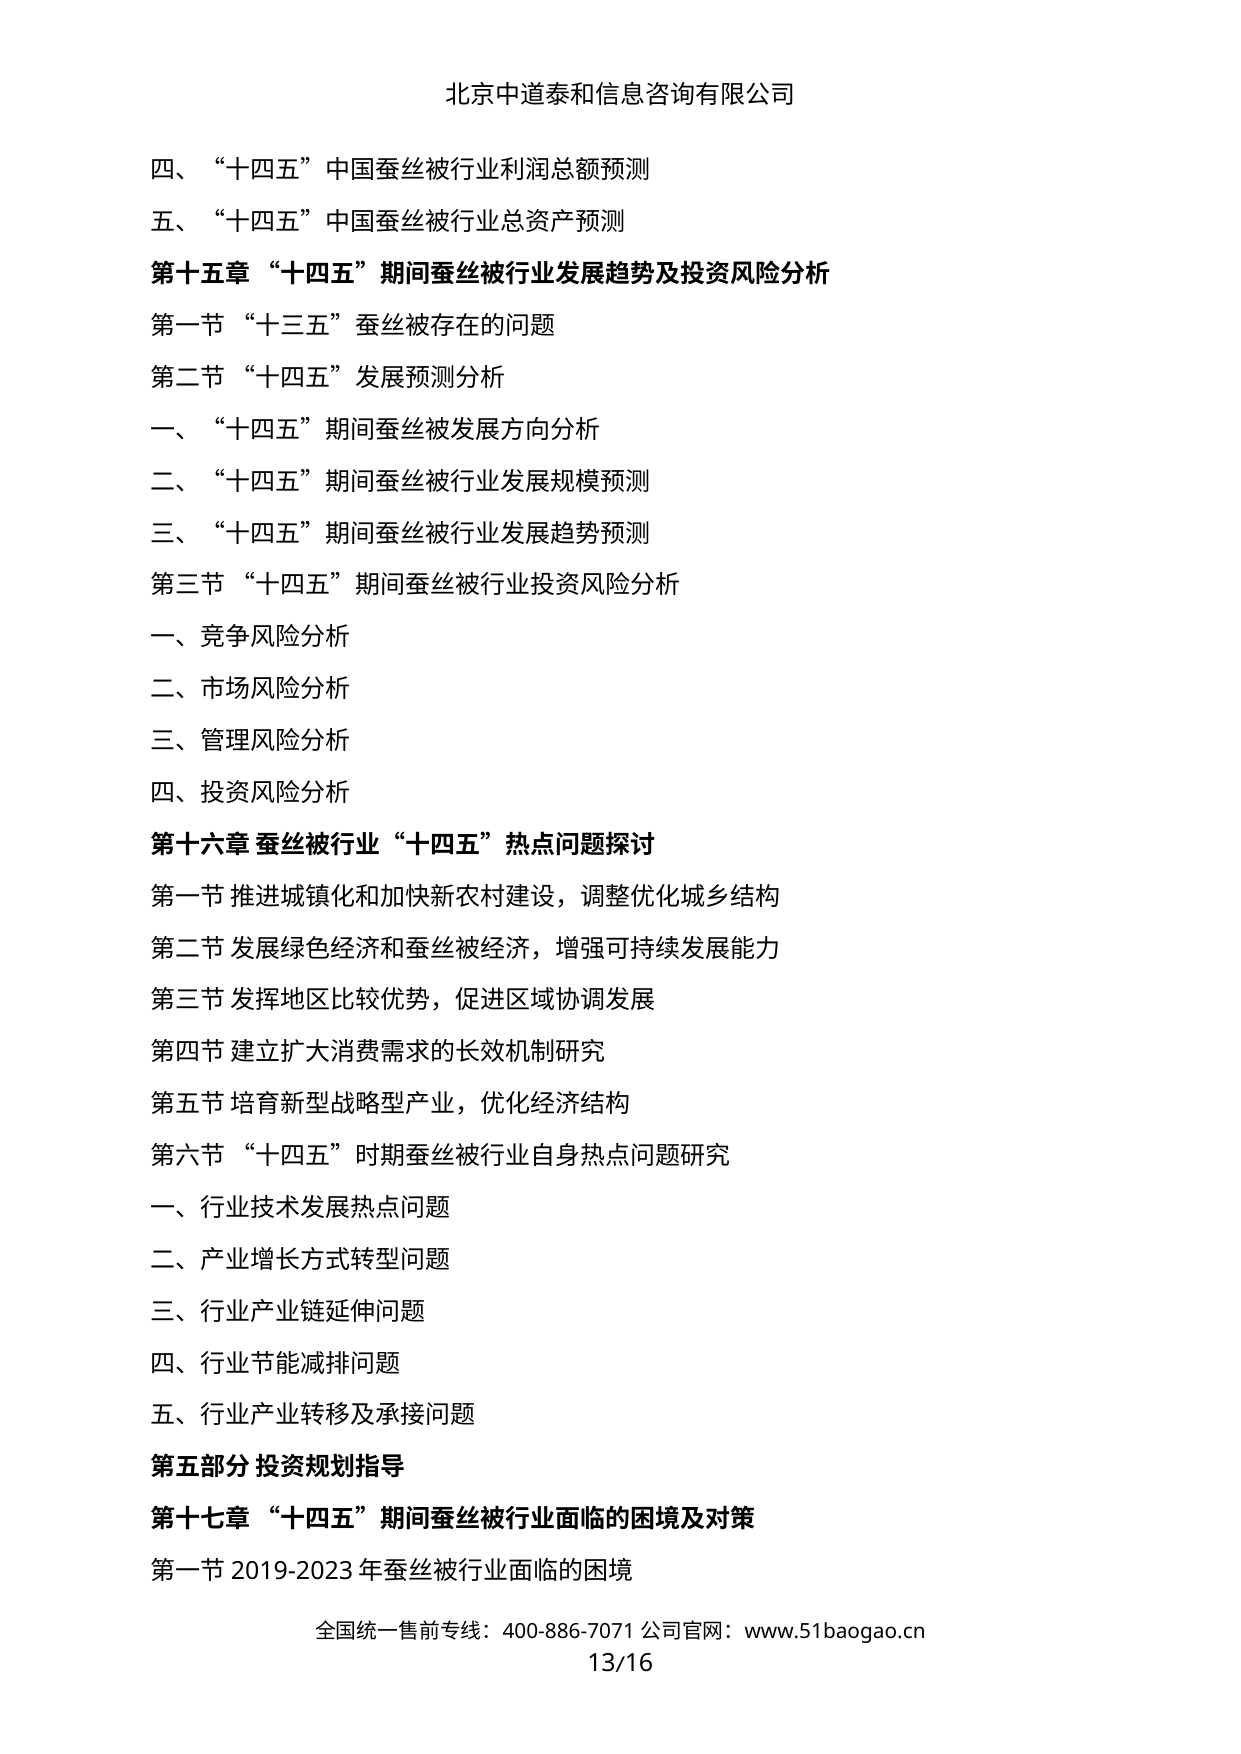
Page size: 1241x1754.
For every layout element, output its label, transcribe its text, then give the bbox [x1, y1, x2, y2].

text 一、行业技术发展热点问题 [150, 1187, 1090, 1224]
text 第一节 2019-2023年蚕丝被行业面临的困境 [150, 1551, 1090, 1587]
text 二、产业增长方式转型问题 [150, 1239, 1090, 1276]
text 一、“十四五”期间蚕丝被发展方向分析 [150, 409, 1090, 446]
text 五、行业产业转移及承接问题 [150, 1395, 1090, 1431]
text 第一节 “十三五”蚕丝被存在的问题 [150, 306, 1090, 342]
text 第六节 “十四五”时期蚕丝被行业自身热点问题研究 [150, 1136, 1090, 1172]
text 第三节 “十四五”期间蚕丝被行业投资风险分析 [150, 565, 1090, 601]
text 三、行业产业链延伸问题 [150, 1291, 1090, 1327]
text 第一节 推进城镇化和加快新农村建设，调整优化城乡结构 [150, 876, 1090, 912]
text 第十六章 蚕丝被行业“十四五”热点问题探讨 [150, 824, 1090, 861]
text 第二节 “十四五”发展预测分析 [150, 357, 1090, 394]
text 第十七章 “十四五”期间蚕丝被行业面临的困境及对策 [150, 1499, 1090, 1535]
text 四、行业节能减排问题 [150, 1343, 1090, 1379]
text 三、“十四五”期间蚕丝被行业发展趋势预测 [150, 513, 1090, 549]
text 四、“十四五”中国蚕丝被行业利润总额预测 [150, 150, 1090, 186]
text 四、投资风险分析 [150, 772, 1090, 809]
text 二、“十四五”期间蚕丝被行业发展规模预测 [150, 461, 1090, 497]
text 第五节 培育新型战略型产业，优化经济结构 [150, 1084, 1090, 1120]
text 第四节 建立扩大消费需求的长效机制研究 [150, 1032, 1090, 1068]
text 三、管理风险分析 [150, 721, 1090, 757]
text 五、“十四五”中国蚕丝被行业总资产预测 [150, 202, 1090, 238]
text 第五部分 投资规划指导 [150, 1447, 1090, 1483]
text 二、市场风险分析 [150, 669, 1090, 705]
text 一、竞争风险分析 [150, 617, 1090, 653]
text 第三节 发挥地区比较优势，促进区域协调发展 [150, 980, 1090, 1016]
text 第二节 发展绿色经济和蚕丝被经济，增强可持续发展能力 [150, 928, 1090, 964]
text 第十五章 “十四五”期间蚕丝被行业发展趋势及投资风险分析 [150, 254, 1090, 290]
